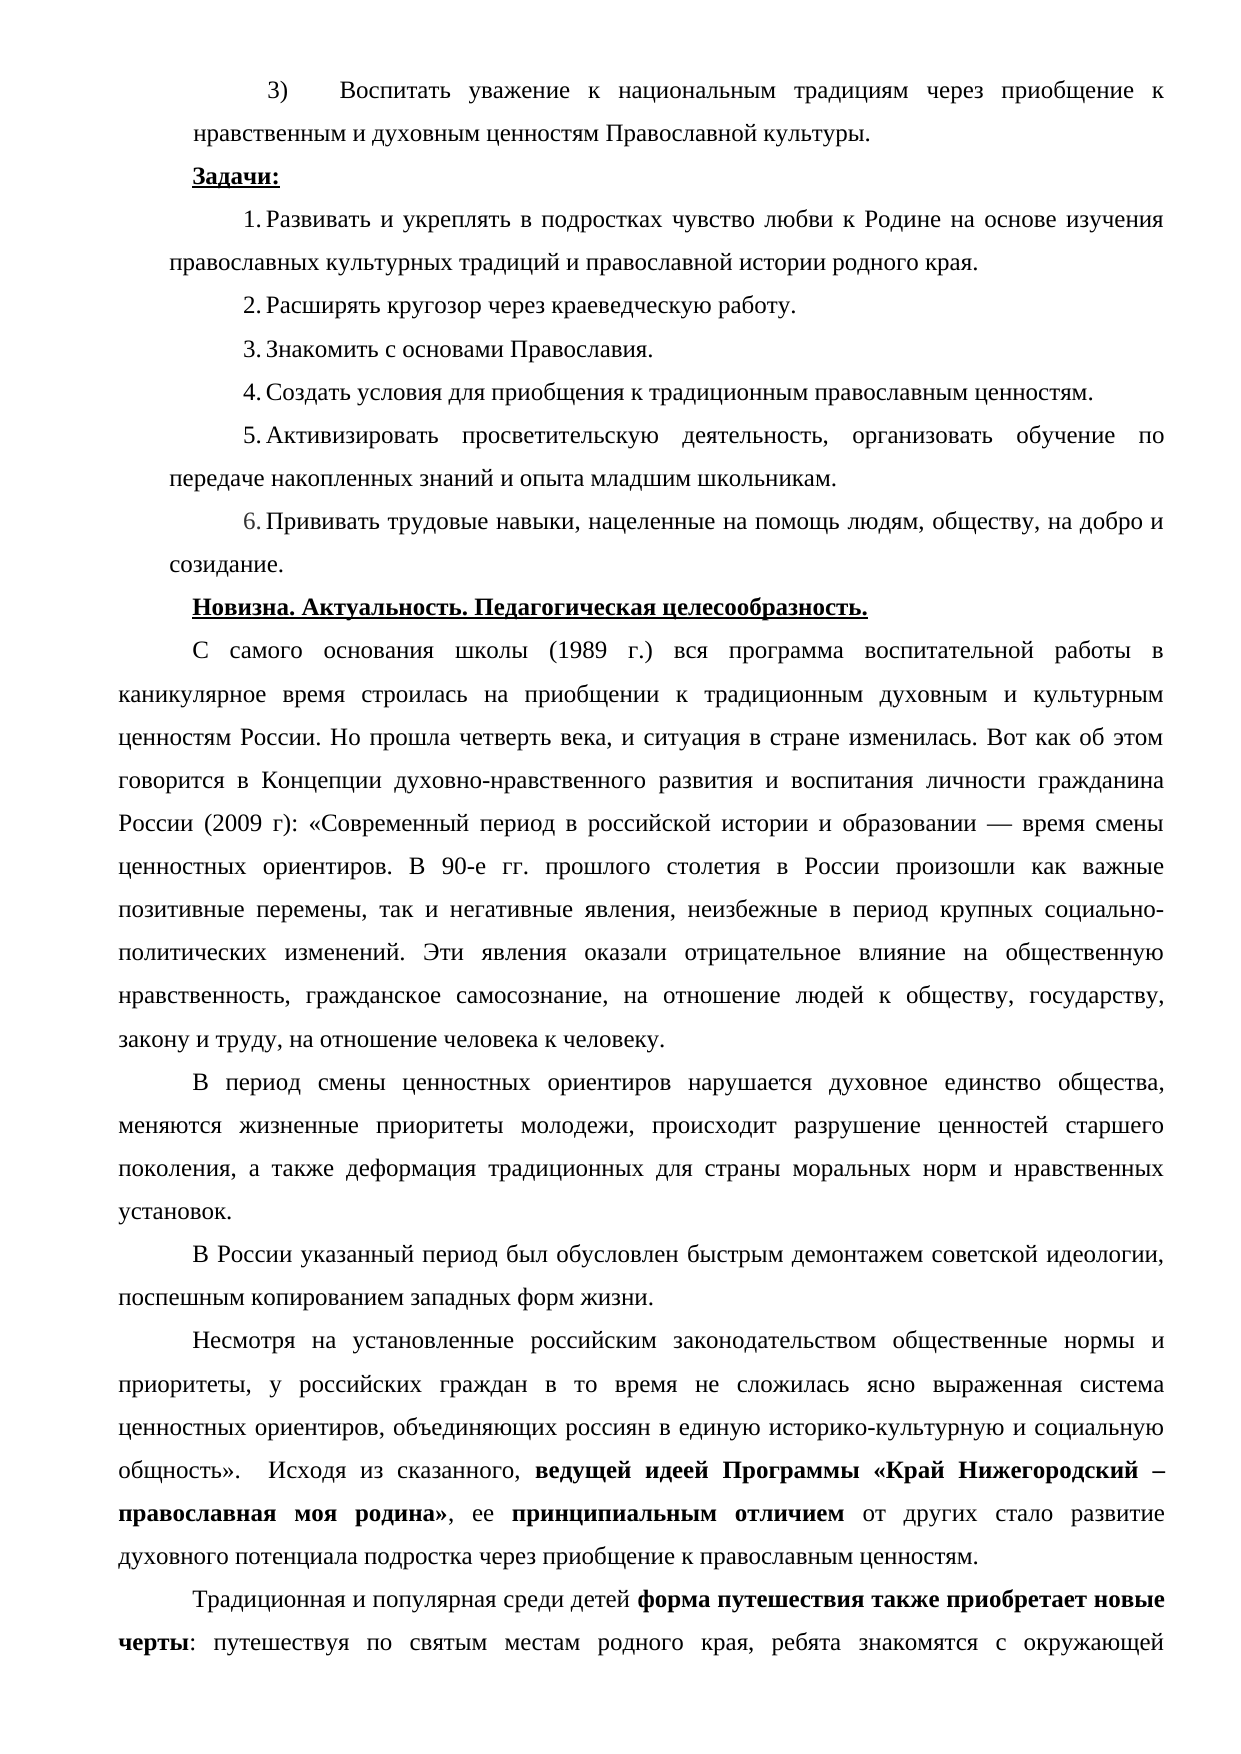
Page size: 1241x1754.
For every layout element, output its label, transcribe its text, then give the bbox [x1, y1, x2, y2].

list Знакомить с основами Православия. [169, 334, 1165, 362]
list Воспитать уважение к национальным традициям через приобщение к нравственным и духовным ценностям Православной культуры. [193, 75, 1165, 147]
text В России указанный период был обусловлен быстрым демонтажем советской идеологии, поспешным копированием западных форм жизни. [118, 1239, 1165, 1311]
list Прививать трудовые навыки, нацеленные на помощь людям, обществу, на добро и созидание. [169, 506, 1165, 578]
text В период смены ценностных ориентиров нарушается духовное единство общества, меняются жизненные приоритеты молодежи, происходит разрушение ценностей старшего поколения, а также деформация традиционных для страны моральных норм и нравственных установок. [118, 1067, 1165, 1225]
text С самого основания школы (1989 г.) вся программа воспитательной работы в каникулярное время строилась на приобщении к традиционным духовным и культурным ценностям России. Но прошла четверть века, и ситуация в стране изменилась. Вот как об этом говорится в Концепции духовно-нравственного развития и воспитания личности гражданина России (2009 г): «Современный период в российской истории и образовании — время смены ценностных ориентиров. В 90-е гг. прошлого столетия в России произошли как важные позитивные перемены, так и негативные явления, неизбежные в период крупных социально-политических изменений. Эти явления оказали отрицательное влияние на общественную нравственность, гражданское самосознание, на отношение людей к обществу, государству, закону и труду, на отношение человека к человеку. [118, 636, 1165, 1052]
list Развивать и укреплять в подростках чувство любви к Родине на основе изучения православных культурных традиций и православной истории родного края. [169, 204, 1165, 276]
list Расширять кругозор через краеведческую работу. [169, 291, 1165, 319]
list Активизировать просветительскую деятельность, организовать обучение по передаче накопленных знаний и опыта младшим школьникам. [169, 420, 1165, 492]
text Несмотря на установленные российским законодательством общественные нормы и приоритеты, у российских граждан в то время не сложилась ясно выраженная система ценностных ориентиров, объединяющих россиян в единую историко-культурную и социальную общность». Исходя из сказанного, ведущей идеей Программы «Край Нижегородский – православная моя родина», ее принципиальным отличием от других стало развитие духовного потенциала подростка через приобщение к православным ценностям. [118, 1326, 1165, 1570]
list Задачи: [118, 161, 1165, 190]
text Новизна. Актуальность. Педагогическая целесообразность. [118, 592, 1165, 621]
list Создать условия для приобщения к традиционным православным ценностям. [169, 377, 1165, 406]
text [118, 1584, 1165, 1656]
